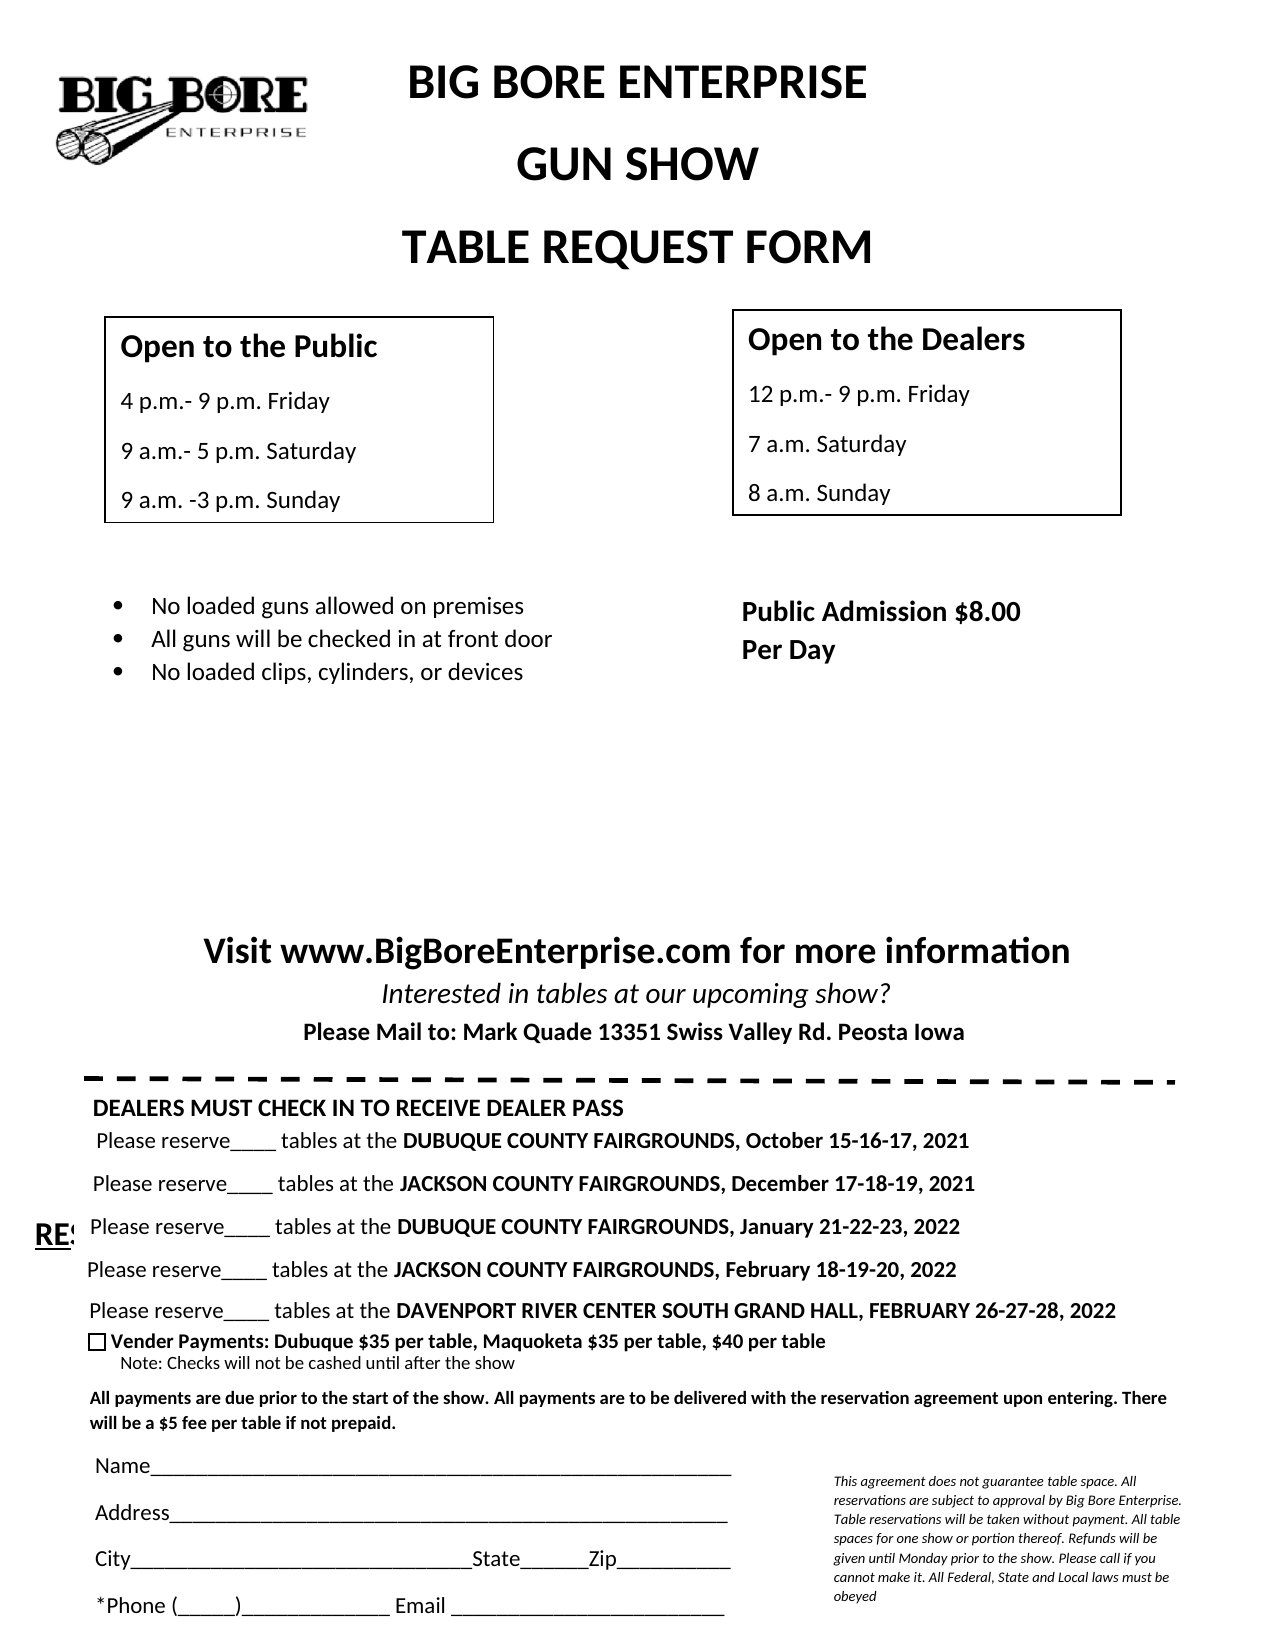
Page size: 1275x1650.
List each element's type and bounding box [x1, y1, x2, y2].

picture [27, 21, 336, 220]
